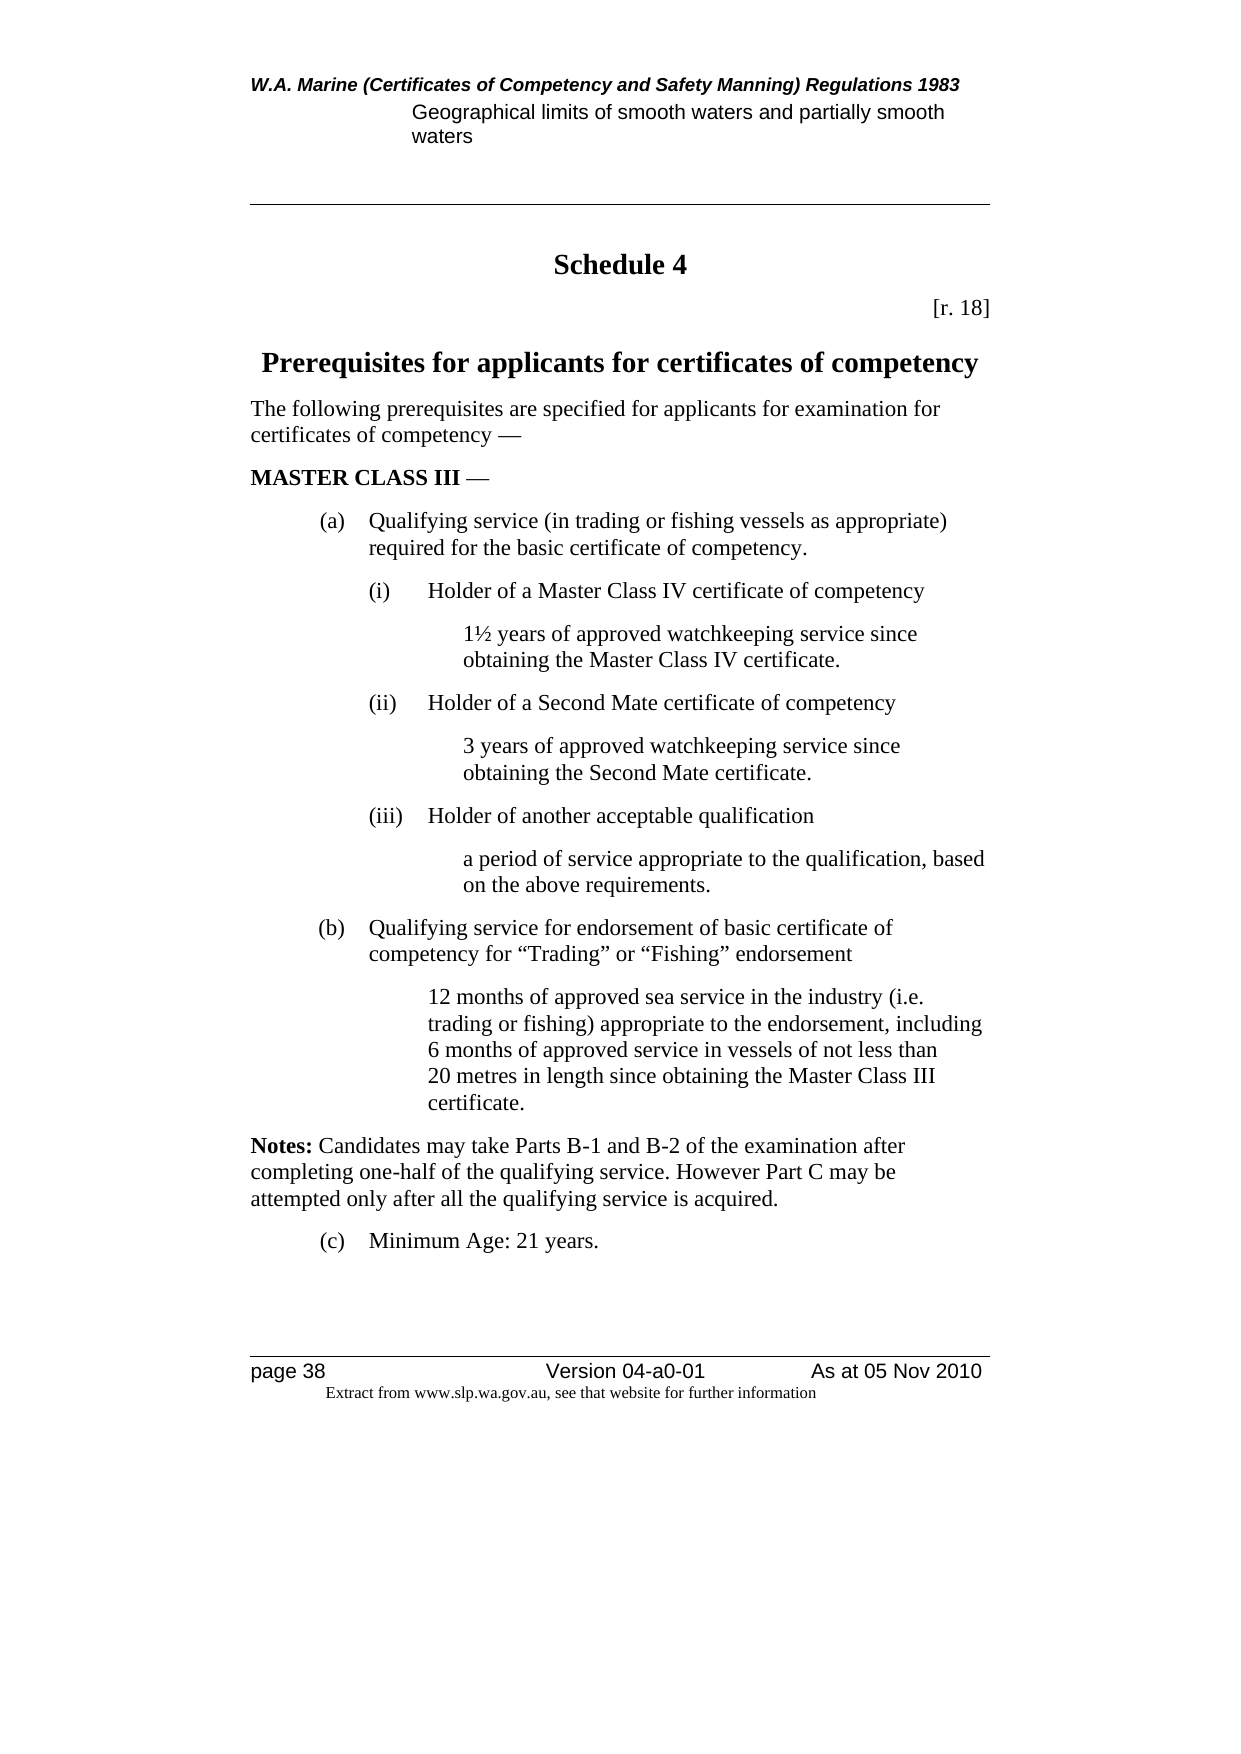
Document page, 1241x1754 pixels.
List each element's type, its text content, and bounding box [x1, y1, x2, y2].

text [r. 18] [250, 293, 990, 320]
text (i) Holder of a Master Class IV certificate of competency [250, 577, 990, 603]
subtitle Schedule 4 [250, 247, 990, 281]
text MASTER CLASS III — [250, 464, 990, 491]
text a period of service appropriate to the qualification, based on the above requirements. [250, 845, 990, 897]
text (c) Minimum Age: 21 years. [250, 1228, 990, 1254]
text (a) Qualifying service (in trading or fishing vessels as appropriate) required for the basic certificate of competency. [250, 507, 990, 560]
text (b) Qualifying service for endorsement of basic certificate of competency for “Trading” or “Fishing” endorsement [250, 914, 990, 967]
subtitle Prerequisites for applicants for certificates of competency [250, 345, 990, 378]
text 1½ years of approved watchkeeping service since obtaining the Master Class IV certificate. [250, 620, 990, 673]
text Notes: Candidates may take Parts B-1 and B-2 of the examination after completing one-half of the qualifying service. However Part C may be attempted only after all the qualifying service is acquired. [250, 1132, 990, 1211]
text 12 months of approved sea service in the industry (i.e. trading or fishing) appropriate to the endorsement, including 6 months of approved service in vessels of not less than 20 metres in length since obtaining the Master Class III certificate. [250, 983, 990, 1115]
text 3 years of approved watchkeeping service since obtaining the Second Mate certificate. [250, 732, 990, 785]
text (ii) Holder of a Second Mate certificate of competency [250, 689, 990, 716]
text The following prerequisites are specified for applicants for examination for certificates of competency — [250, 395, 990, 448]
text (iii) Holder of another acceptable qualification [250, 802, 990, 828]
